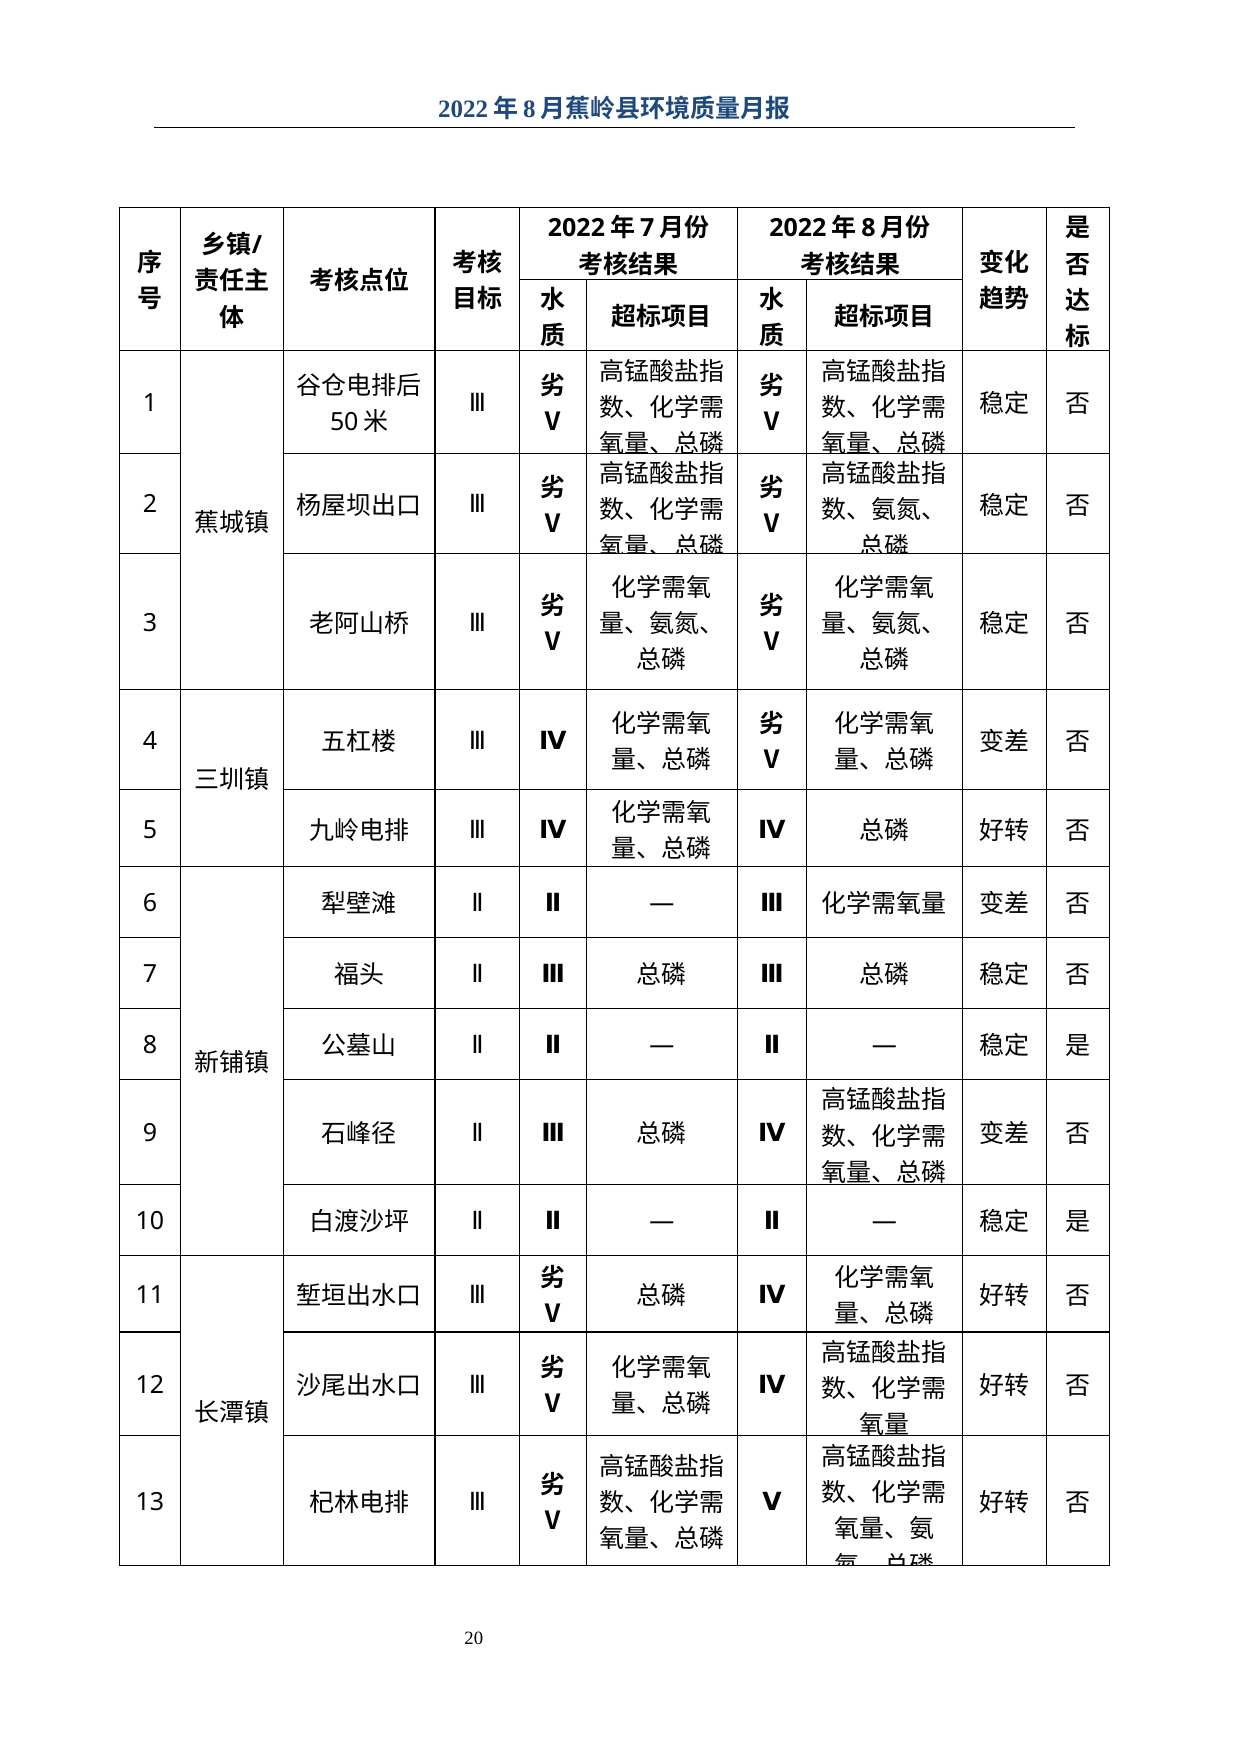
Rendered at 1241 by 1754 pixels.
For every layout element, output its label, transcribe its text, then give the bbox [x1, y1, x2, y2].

table_cell 好转 [963, 1256, 1046, 1331]
table_cell 总磷 [807, 790, 962, 866]
table_cell 5 [120, 790, 180, 866]
table_cell Ⅲ [436, 1256, 519, 1331]
table_cell 稳定 [963, 1185, 1046, 1255]
table_cell 劣Ⅴ [520, 1436, 586, 1565]
table_cell 好转 [963, 790, 1046, 866]
table_cell 8 [120, 1009, 180, 1079]
table_cell Ⅱ [436, 938, 519, 1008]
table_cell 10 [120, 1185, 180, 1255]
table_cell 高锰酸盐指数、化学需氧量 [807, 1333, 962, 1435]
table_header 考核 目标 [436, 208, 519, 350]
table_cell 化学需氧量、总磷 [587, 690, 737, 789]
table_cell — [587, 1185, 737, 1255]
table_cell 公墓山 [284, 1009, 434, 1079]
table_cell 总磷 [587, 1256, 737, 1331]
table_cell 1 [120, 351, 180, 453]
table_cell 高锰酸盐指数、化学需氧量、氨氮、总磷 [807, 1436, 962, 1565]
table_cell Ⅲ [520, 938, 586, 1008]
table_cell 高锰酸盐指数、化学需氧量、总磷 [587, 454, 737, 553]
table_cell 稳定 [963, 454, 1046, 553]
table_cell 劣Ⅴ [738, 554, 806, 689]
table_cell 化学需氧量、氨氮、总磷 [807, 554, 962, 689]
table_cell 劣Ⅴ [738, 351, 806, 453]
table_cell 犁壁滩 [284, 867, 434, 937]
table_cell 7 [120, 938, 180, 1008]
table_cell 白渡沙坪 [284, 1185, 434, 1255]
table_cell 变差 [963, 1080, 1046, 1184]
table_cell 总磷 [587, 938, 737, 1008]
table_cell 否 [1047, 938, 1109, 1008]
table_cell Ⅱ [520, 1185, 586, 1255]
table_cell 3 [120, 554, 180, 689]
table_cell 否 [1047, 790, 1109, 866]
table_cell Ⅲ [436, 351, 519, 453]
table_cell Ⅴ [738, 1436, 806, 1565]
table_header 是否 达标 [1047, 208, 1109, 350]
table_cell 否 [1047, 867, 1109, 937]
table_cell 水质 [520, 280, 586, 350]
table_cell 变差 [963, 867, 1046, 937]
table_cell 杨屋坝出口 [284, 454, 434, 553]
table_cell Ⅳ [738, 1080, 806, 1184]
table_cell Ⅲ [738, 867, 806, 937]
table_cell Ⅱ [738, 1009, 806, 1079]
table_cell 老阿山桥 [284, 554, 434, 689]
table_cell 化学需氧量、总磷 [587, 1333, 737, 1435]
table_cell 化学需氧量、总磷 [807, 690, 962, 789]
table_cell 12 [120, 1333, 180, 1435]
table_cell Ⅲ [436, 1436, 519, 1565]
table_cell — [807, 1009, 962, 1079]
table_cell 稳定 [963, 554, 1046, 689]
table_header 乡镇/ 责任主体 [181, 208, 283, 350]
table_header 序号 [120, 208, 180, 350]
table_cell 劣Ⅴ [738, 454, 806, 553]
table_cell 好转 [963, 1333, 1046, 1435]
table_cell Ⅳ [520, 790, 586, 866]
table_cell 好转 [963, 1436, 1046, 1565]
table_cell 劣Ⅴ [738, 690, 806, 789]
table_cell 总磷 [807, 938, 962, 1008]
table_cell 高锰酸盐指数、化学需氧量、总磷 [587, 351, 737, 453]
table_header 变化 趋势 [963, 208, 1046, 350]
table_cell 三圳镇 [181, 690, 283, 866]
table_cell 化学需氧量、总磷 [807, 1256, 962, 1331]
table_cell Ⅲ [436, 790, 519, 866]
table_cell 否 [1047, 690, 1109, 789]
table_cell 九岭电排 [284, 790, 434, 866]
table_cell Ⅳ [738, 790, 806, 866]
table_cell 否 [1047, 1080, 1109, 1184]
table_cell 新铺镇 [181, 867, 283, 1255]
table_header 考核点位 [284, 208, 434, 350]
table_cell Ⅲ [436, 1333, 519, 1435]
table_header 2022年8月份 考核结果 [738, 208, 962, 278]
table_cell 高锰酸盐指数、化学需氧量、总磷 [807, 1080, 962, 1184]
table_cell Ⅲ [436, 690, 519, 789]
table_cell — [587, 867, 737, 937]
table_cell 劣Ⅴ [520, 1256, 586, 1331]
table_cell 否 [1047, 554, 1109, 689]
table_cell Ⅱ [436, 1009, 519, 1079]
table_header 2022年7月份 考核结果 [520, 208, 737, 278]
table_cell Ⅲ [520, 1080, 586, 1184]
table_cell 高锰酸盐指数、化学需氧量、总磷 [807, 351, 962, 453]
table_cell 沙尾出水口 [284, 1333, 434, 1435]
table_cell 化学需氧量、氨氮、总磷 [587, 554, 737, 689]
table_cell Ⅱ [436, 1185, 519, 1255]
table_cell 总磷 [587, 1080, 737, 1184]
table_cell Ⅱ [436, 1080, 519, 1184]
table_cell 谷仓电排后50米 [284, 351, 434, 453]
table_cell 堑垣出水口 [284, 1256, 434, 1331]
table_cell Ⅱ [738, 1185, 806, 1255]
table_cell 稳定 [963, 938, 1046, 1008]
table_cell 2 [120, 454, 180, 553]
table_cell 否 [1047, 351, 1109, 453]
table_cell 是 [1047, 1009, 1109, 1079]
table_cell 化学需氧量、总磷 [587, 790, 737, 866]
table_cell 否 [1047, 1436, 1109, 1565]
table_cell 是 [1047, 1185, 1109, 1255]
table_cell 福头 [284, 938, 434, 1008]
table_cell 否 [1047, 1333, 1109, 1435]
table_cell 否 [1047, 1256, 1109, 1331]
table_cell 杞林电排 [284, 1436, 434, 1565]
table_cell — [587, 1009, 737, 1079]
table_cell Ⅳ [738, 1256, 806, 1331]
table_cell 蕉城镇 [181, 351, 283, 689]
table_cell Ⅲ [738, 938, 806, 1008]
table_cell Ⅳ [520, 690, 586, 789]
table_cell 五杠楼 [284, 690, 434, 789]
table_cell Ⅱ [520, 867, 586, 937]
table_cell 劣Ⅴ [520, 454, 586, 553]
table_cell 11 [120, 1256, 180, 1331]
table_cell Ⅲ [436, 454, 519, 553]
table_cell 13 [120, 1436, 180, 1565]
table_cell Ⅱ [520, 1009, 586, 1079]
table_cell Ⅲ [436, 554, 519, 689]
table_cell 劣Ⅴ [520, 1333, 586, 1435]
table_cell 劣Ⅴ [520, 554, 586, 689]
table_cell — [807, 1185, 962, 1255]
table_cell 稳定 [963, 1009, 1046, 1079]
table_cell 高锰酸盐指数、氨氮、总磷 [807, 454, 962, 553]
table_cell 劣Ⅴ [520, 351, 586, 453]
table_cell 超标项目 [587, 280, 737, 350]
table_cell Ⅱ [436, 867, 519, 937]
table_cell 高锰酸盐指数、化学需氧量、总磷 [587, 1436, 737, 1565]
table_cell 稳定 [963, 351, 1046, 453]
table_cell 超标项目 [807, 280, 962, 350]
table_cell 6 [120, 867, 180, 937]
table_cell 石峰径 [284, 1080, 434, 1184]
table_cell 水质 [738, 280, 806, 350]
table_cell 4 [120, 690, 180, 789]
table_cell 变差 [963, 690, 1046, 789]
table_cell 9 [120, 1080, 180, 1184]
table_cell 化学需氧量 [807, 867, 962, 937]
table_cell Ⅳ [738, 1333, 806, 1435]
table_cell 否 [1047, 454, 1109, 553]
table_cell 长潭镇 [181, 1256, 283, 1565]
